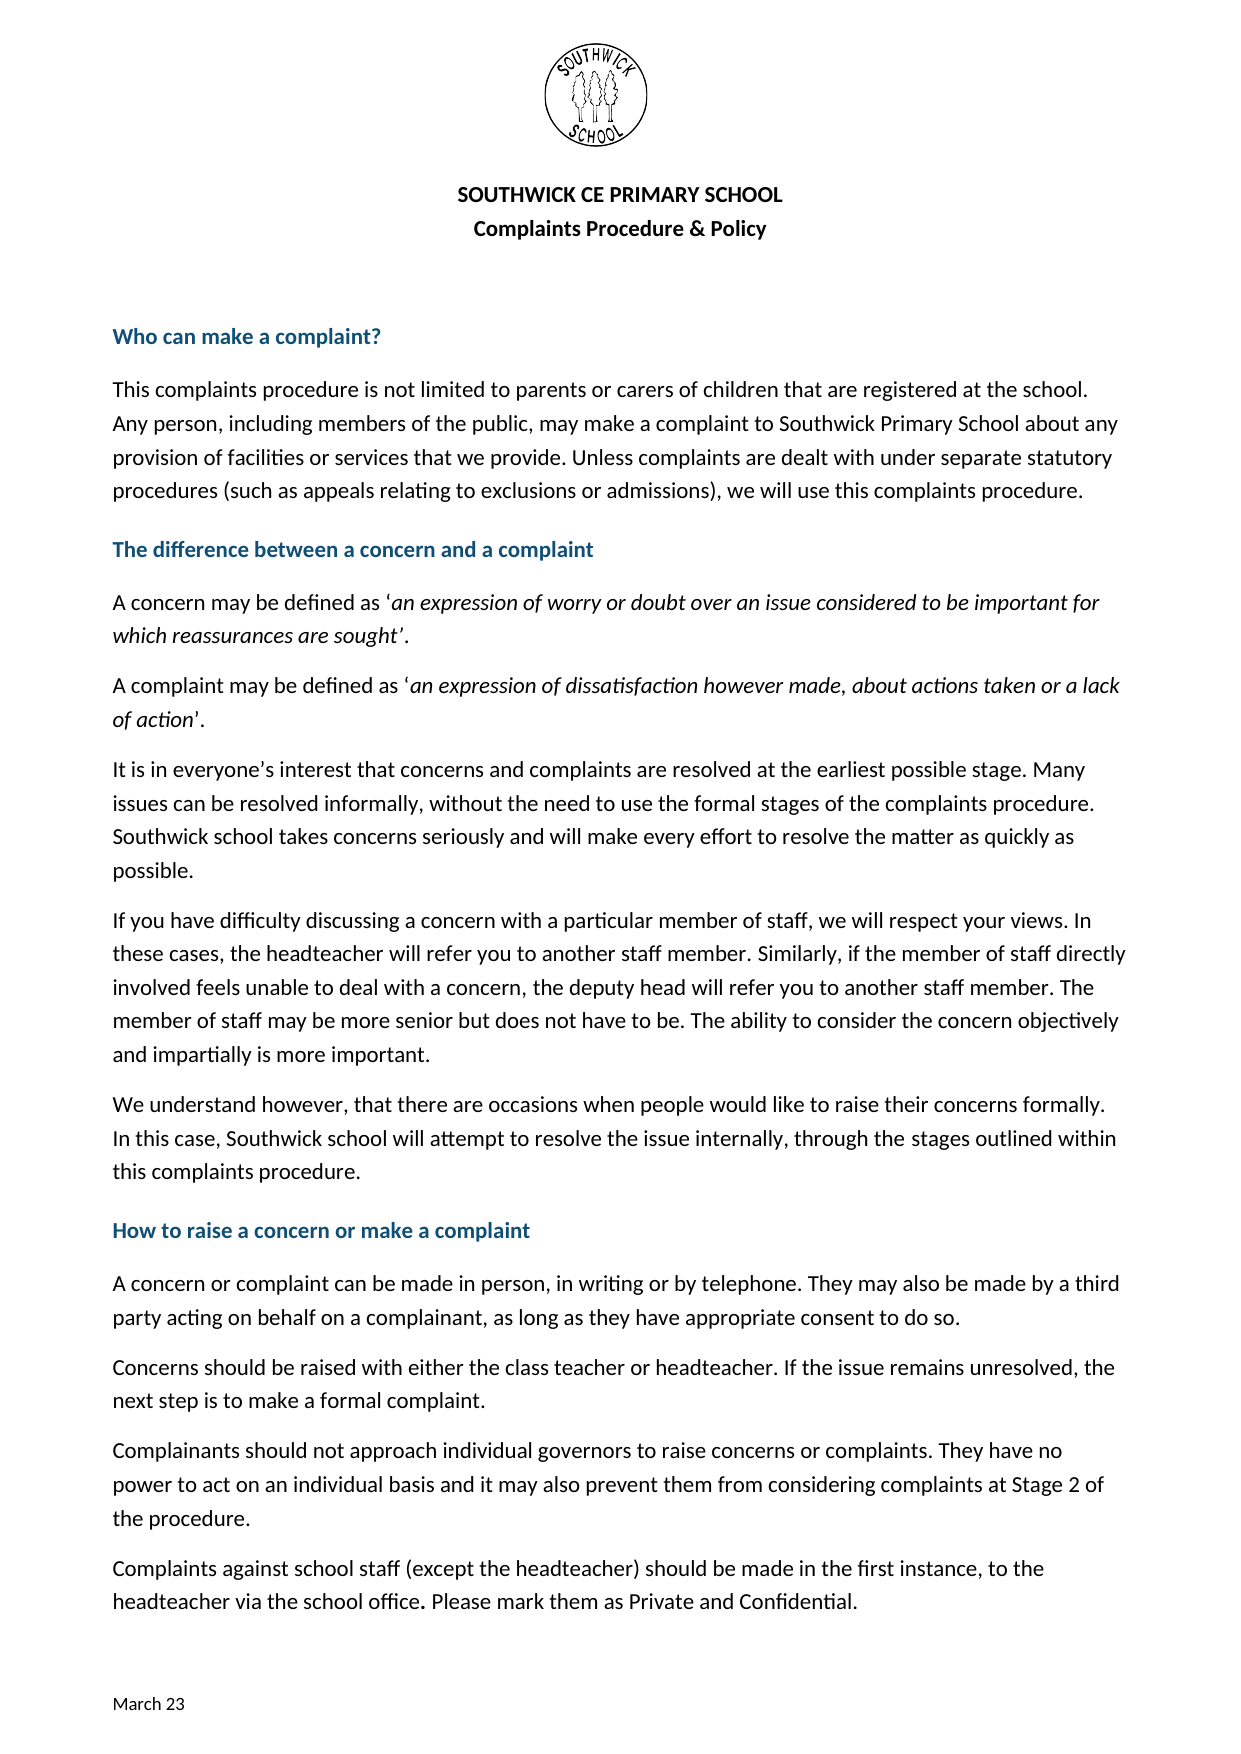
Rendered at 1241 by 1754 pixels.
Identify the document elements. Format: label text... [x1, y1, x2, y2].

subtitle Who can make a complaint? [112, 322, 1128, 351]
text This complaints procedure is not limited to parents or carers of children that are registered at the school. Any person, including members of the public, may make a complaint to Southwick Primary School about any provision of facilities or services that we provide. Unless complaints are dealt with under separate statutory procedures (such as appeals relating to exclusions or admissions), we will use this complaints procedure. [112, 376, 1128, 504]
text A concern or complaint can be made in person, in writing or by telephone. They may also be made by a third party acting on behalf on a complainant, as long as they have appropriate consent to do so. [112, 1269, 1128, 1331]
text A concern may be defined as ‘an expression of worry or doubt over an issue considered to be important for which reassurances are sought’. [112, 588, 1128, 649]
text It is in everyone’s interest that concerns and complaints are resolved at the earliest possible stage. Many issues can be resolved informally, without the need to use the formal stages of the complaints procedure. Southwick school takes concerns seriously and will make every effort to resolve the matter as quickly as possible. [112, 755, 1128, 884]
text Complaints against school staff (except the headteacher) should be made in the first instance, to the headteacher via the school office. Please mark them as Private and Confidential. [112, 1554, 1128, 1615]
text If you have difficulty discussing a concern with a particular member of staff, we will respect your views. In these cases, the headteacher will refer you to another staff member. Similarly, if the member of staff directly involved feels unable to deal with a concern, the deputy head will refer you to another staff member. The member of staff may be more senior but does not have to be. The ability to consider the concern objectively and impartially is more important. [112, 906, 1128, 1068]
text Complainants should not approach individual governors to raise concerns or complaints. They have no power to act on an individual basis and it may also prevent them from considering complaints at Stage 2 of the procedure. [112, 1437, 1128, 1532]
text SOUTHWICK CE PRIMARY SCHOOL Complaints Procedure & Policy [112, 180, 1128, 242]
text A complaint may be defined as ‘an expression of dissatisfaction however made, about actions taken or a lack of action’. [112, 671, 1128, 733]
text Concerns should be raised with either the class teacher or headteacher. If the issue remains unresolved, the next step is to make a formal complaint. [112, 1353, 1128, 1414]
picture [544, 43, 648, 147]
text We understand however, that there are occasions when people would like to raise their concerns formally. In this case, Southwick school will attempt to resolve the issue internally, through the stages outlined within this complaints procedure. [112, 1090, 1128, 1186]
subtitle How to raise a concern or make a complaint [112, 1216, 1128, 1244]
subtitle The difference between a concern and a complaint [112, 535, 1128, 563]
